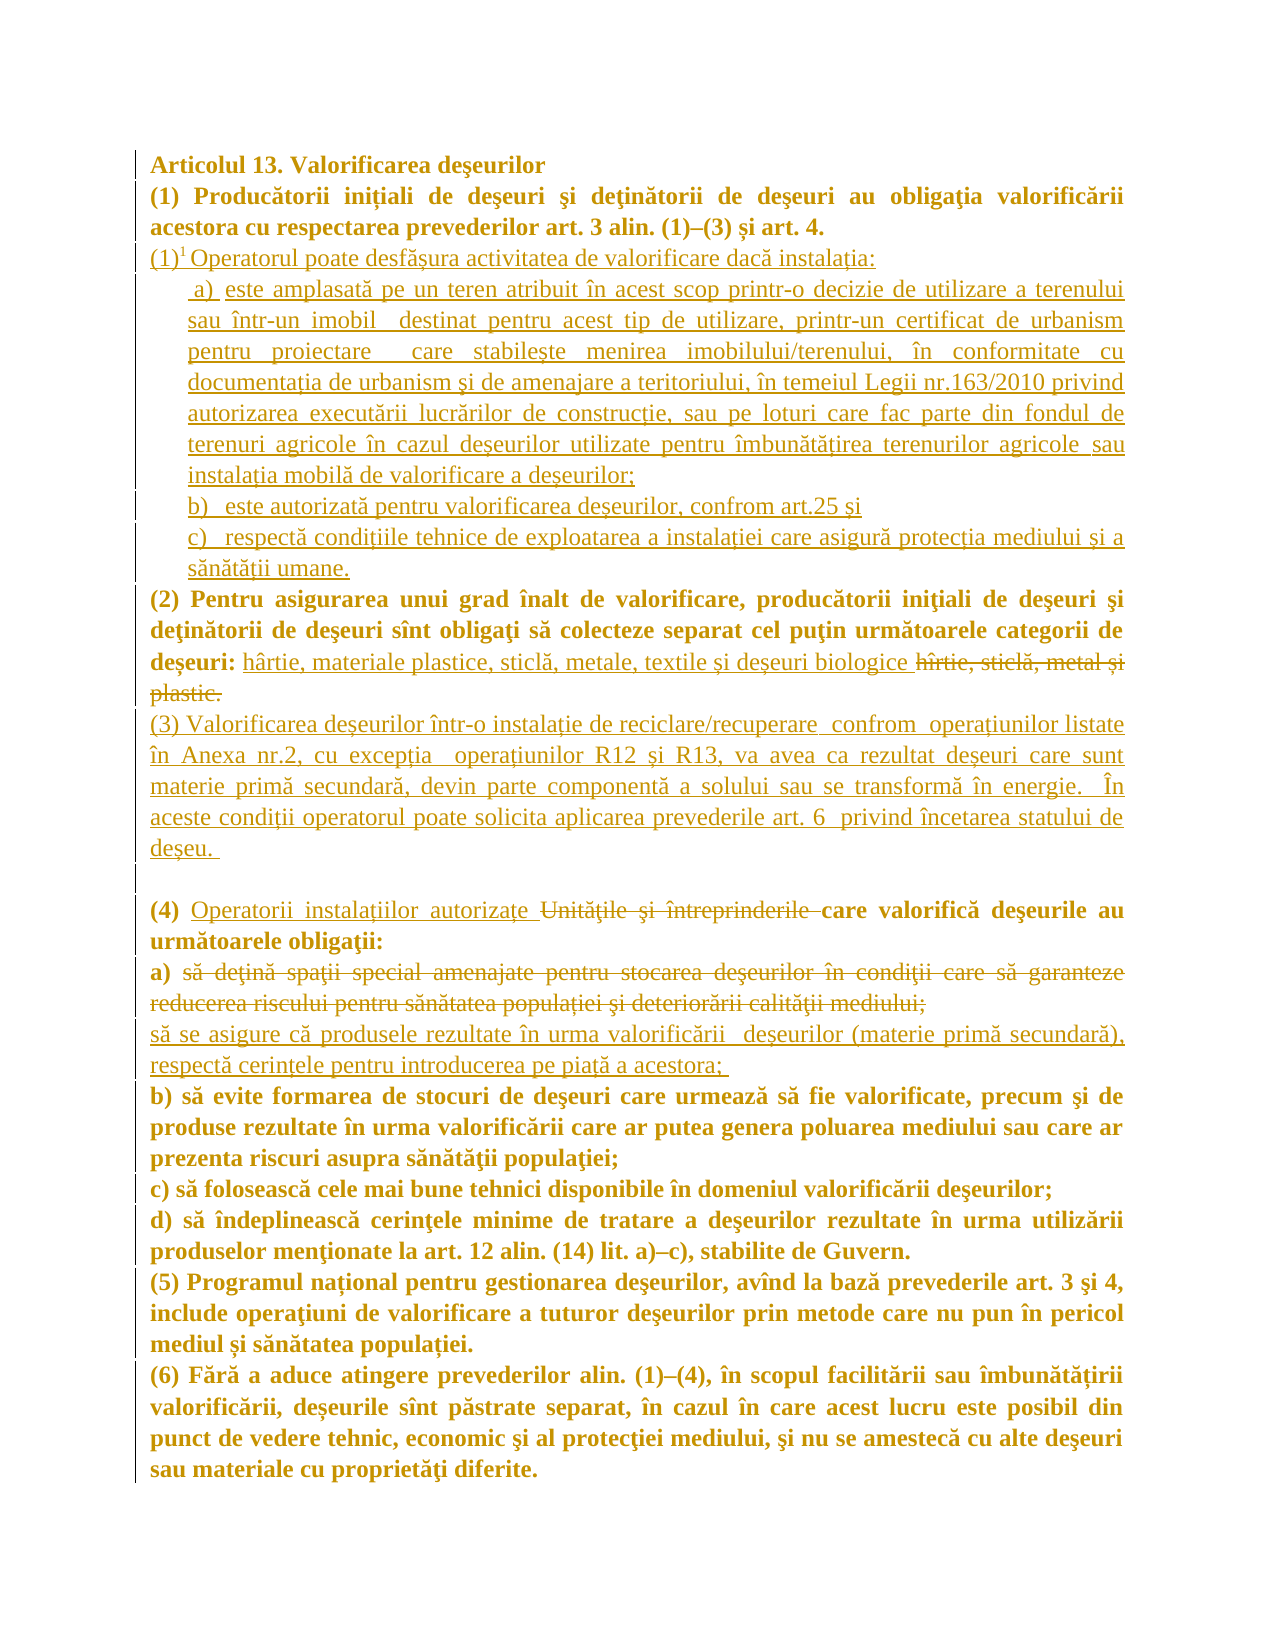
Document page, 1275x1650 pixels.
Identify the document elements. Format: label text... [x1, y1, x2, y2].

text a) [150, 957, 1125, 1017]
text (4) care valorifică deşeurile au următoarele obligaţii: [150, 895, 1125, 955]
text d) să îndeplinească cerinţele minime de tratare a deşeurilor rezultate în urma utilizării produselor menţionate la art. 12 alin. (14) lit. a)–c), stabilite de Guvern. [150, 1205, 1125, 1265]
text b) să evite formarea de stocuri de deşeuri care urmează să fie valorificate, precum şi de produse rezultate în urma valorificării care ar putea genera poluarea mediului sau care ar prezenta riscuri asupra sănătăţii populaţiei; [150, 1081, 1125, 1172]
text (2) Pentru asigurarea unui grad înalt de valorificare, producătorii iniţiali de deşeuri şi deţinătorii de deşeuri sînt obligaţi să colecteze separat cel puţin următoarele categorii de deșeuri: [150, 584, 1125, 706]
text (1) Producătorii inițiali de deşeuri şi deţinătorii de deşeuri au obligaţia valorificării acestora cu respectarea prevederilor art. 3 alin. (1)–(3) și art. 4. [150, 181, 1125, 241]
text (5) Programul național pentru gestionarea deşeurilor, avînd la bază prevederile art. 3 şi 4, include operaţiuni de valorificare a tuturor deşeurilor prin metode care nu pun în pericol mediul și sănătatea populației. [150, 1267, 1125, 1358]
text (6) Fără a aduce atingere prevederilor alin. (1)–(4), în scopul facilitării sau îmbunătățirii valorificării, deșeurile sînt păstrate separat, în cazul în care acest lucru este posibil din punct de vedere tehnic, economic şi al protecţiei mediului, şi nu se amestecă cu alte deşeuri sau materiale cu proprietăţi diferite. [150, 1361, 1125, 1482]
text c) să folosească cele mai bune tehnici disponibile în domeniul valorificării deşeurilor; [150, 1174, 1125, 1203]
subtitle Articolul 13. Valorificarea deşeurilor [150, 150, 1125, 179]
